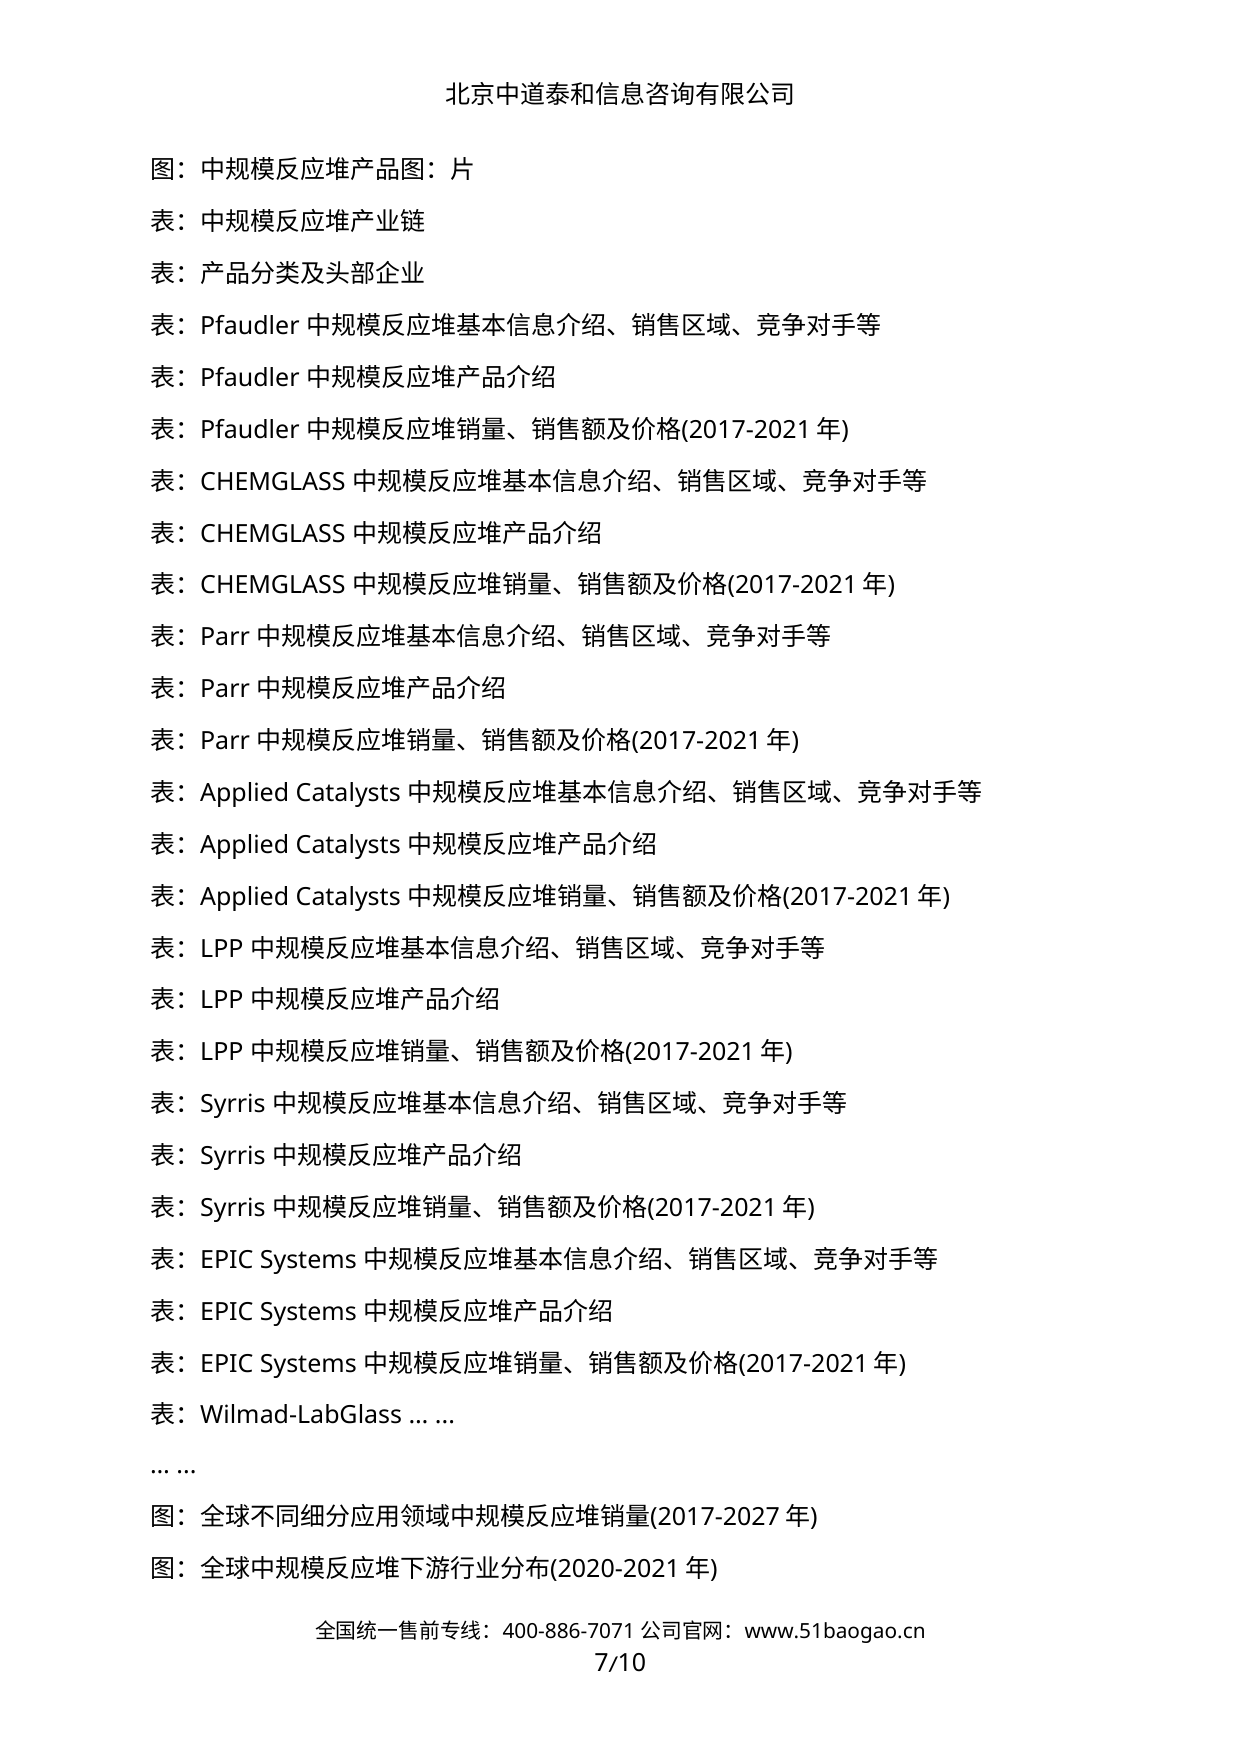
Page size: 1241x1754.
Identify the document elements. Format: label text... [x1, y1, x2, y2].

text 表：Syrris 中规模反应堆基本信息介绍、销售区域、竞争对手等 [150, 1084, 1090, 1120]
text 表：Syrris 中规模反应堆产品介绍 [150, 1136, 1090, 1172]
text 表：Parr 中规模反应堆产品介绍 [150, 669, 1090, 705]
text 表：CHEMGLASS 中规模反应堆基本信息介绍、销售区域、竞争对手等 [150, 461, 1090, 497]
text 表：Parr 中规模反应堆基本信息介绍、销售区域、竞争对手等 [150, 617, 1090, 653]
text 表：LPP 中规模反应堆基本信息介绍、销售区域、竞争对手等 [150, 928, 1090, 964]
text 表：EPIC Systems 中规模反应堆销量、销售额及价格(2017-2021年) [150, 1343, 1090, 1379]
text 表：Syrris 中规模反应堆销量、销售额及价格(2017-2021年) [150, 1187, 1090, 1224]
text 表：中规模反应堆产业链 [150, 202, 1090, 238]
text 表：CHEMGLASS 中规模反应堆销量、销售额及价格(2017-2021年) [150, 565, 1090, 601]
text 表：产品分类及头部企业 [150, 254, 1090, 290]
text 表：LPP 中规模反应堆销量、销售额及价格(2017-2021年) [150, 1032, 1090, 1068]
text 图：全球中规模反应堆下游行业分布(2020-2021年) [150, 1548, 1090, 1585]
text 表：Parr 中规模反应堆销量、销售额及价格(2017-2021年) [150, 721, 1090, 757]
text 表：Pfaudler 中规模反应堆基本信息介绍、销售区域、竞争对手等 [150, 306, 1090, 342]
text 表：LPP 中规模反应堆产品介绍 [150, 980, 1090, 1016]
text 图：全球不同细分应用领域中规模反应堆销量(2017-2027年) [150, 1497, 1090, 1533]
text 表：Pfaudler 中规模反应堆销量、销售额及价格(2017-2021年) [150, 409, 1090, 446]
text 表：CHEMGLASS 中规模反应堆产品介绍 [150, 513, 1090, 549]
text 表：EPIC Systems 中规模反应堆产品介绍 [150, 1291, 1090, 1327]
text 表：Applied Catalysts 中规模反应堆基本信息介绍、销售区域、竞争对手等 [150, 772, 1090, 809]
text 表：Applied Catalysts 中规模反应堆销量、销售额及价格(2017-2021年) [150, 876, 1090, 912]
text 表：Wilmad-LabGlass … ... [150, 1395, 1090, 1431]
text … ... [150, 1447, 1090, 1481]
text 表：Applied Catalysts 中规模反应堆产品介绍 [150, 824, 1090, 861]
text 表：EPIC Systems 中规模反应堆基本信息介绍、销售区域、竞争对手等 [150, 1239, 1090, 1276]
text 图：中规模反应堆产品图：片 [150, 150, 1090, 186]
text 表：Pfaudler 中规模反应堆产品介绍 [150, 357, 1090, 394]
